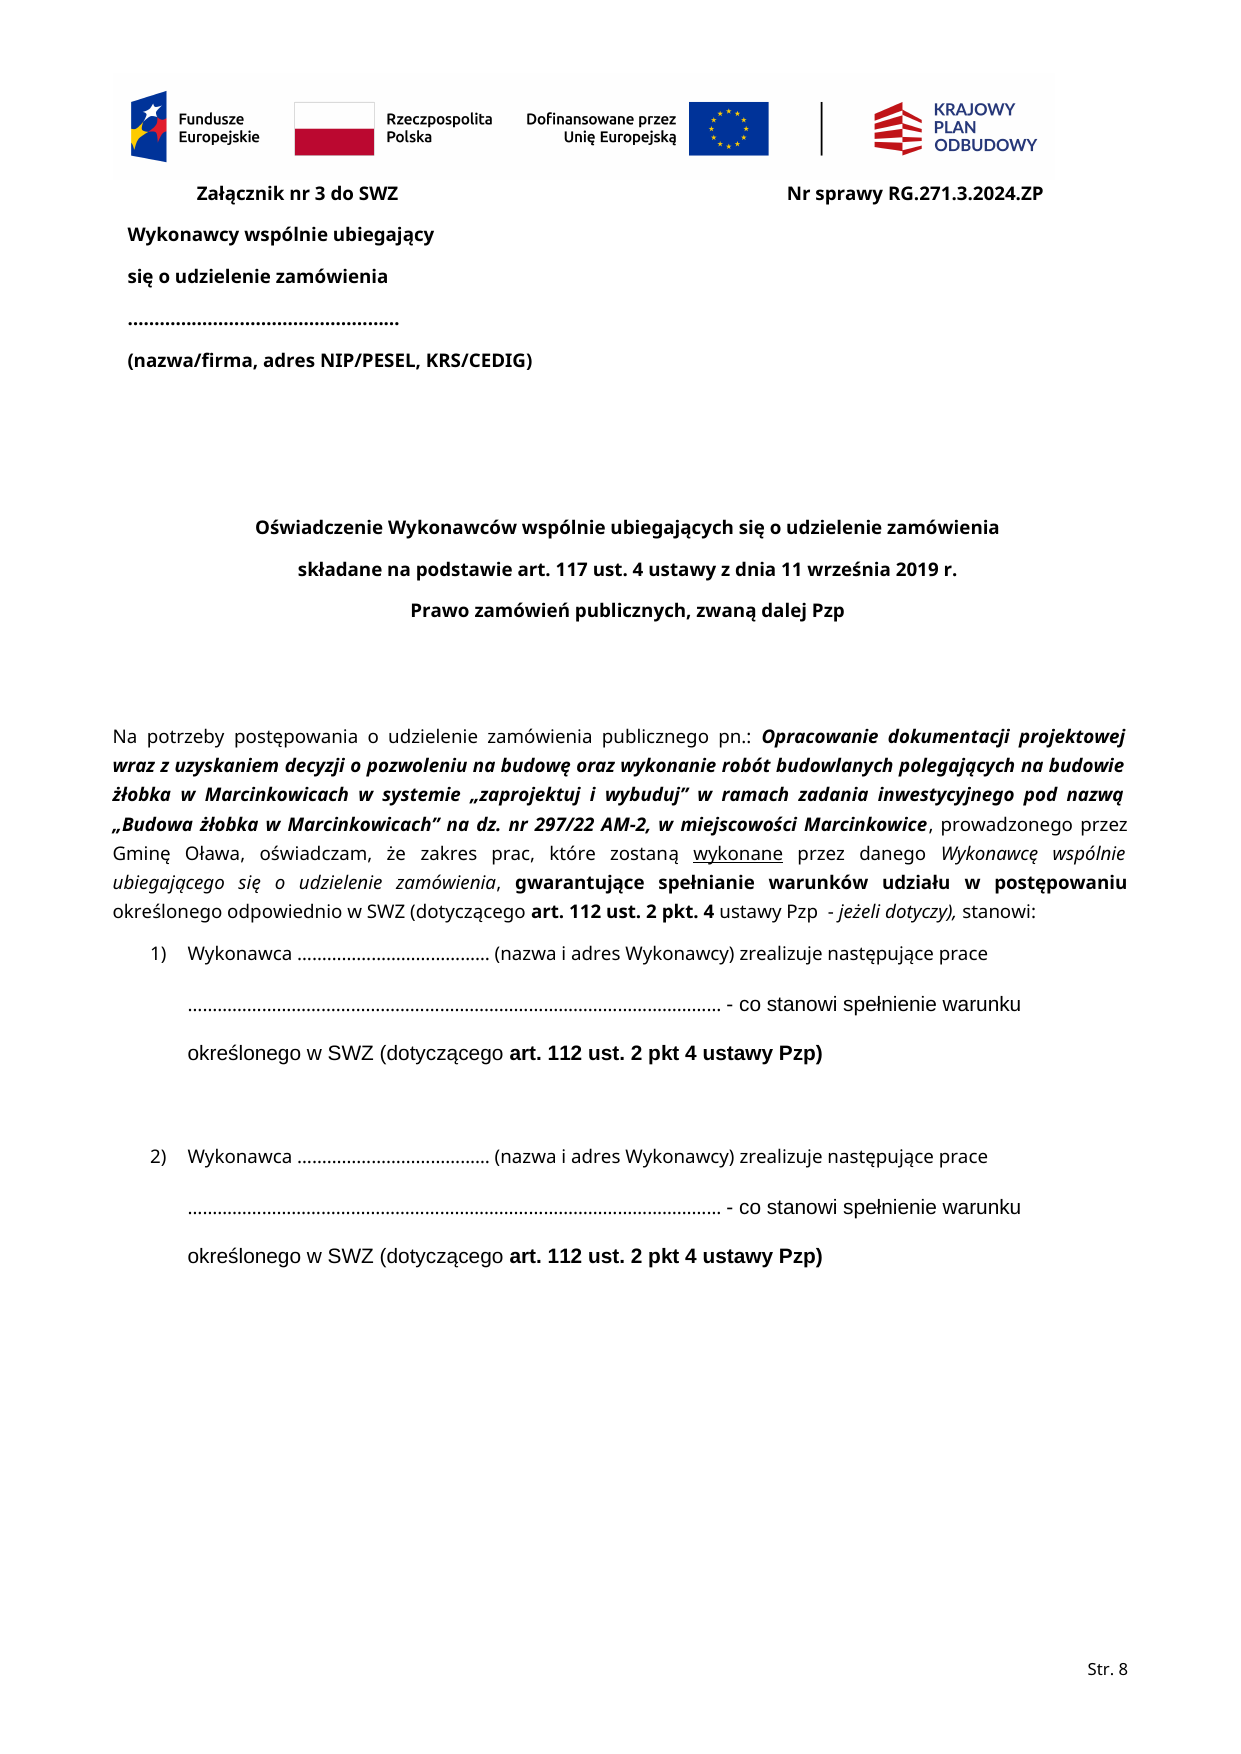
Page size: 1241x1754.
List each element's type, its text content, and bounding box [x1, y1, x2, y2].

text Na potrzeby postępowania o udzielenie zamówienia publicznego pn.: Opracowanie dokumentacji projektowej wraz z uzyskaniem decyzji o pozwoleniu na budowę oraz wykonanie robót budowlanych polegających na budowie żłobka w Marcinkowicach w systemie „zaprojektuj i wybuduj” w ramach zadania inwestycyjnego pod nazwą „Budowa żłobka w Marcinkowicach” na dz. nr 297/22 AM-2, w miejscowości Marcinkowice, prowadzonego przez Gminę Oława, oświadczam, że zakres prac, które zostaną wykonane przez danego Wykonawcę wspólnie ubiegającego się o udzielenie zamówienia, gwarantujące spełnianie warunków udziału w postępowaniu określonego odpowiednio w SWZ (dotyczącego art. 112 ust. 2 pkt. 4 ustawy Pzp - jeżeli dotyczy), stanowi: [112, 723, 1128, 924]
text się o udzielenie zamówienia [127, 263, 1128, 289]
text Oświadczenie Wykonawców wspólnie ubiegających się o udzielenie zamówienia [127, 514, 1128, 540]
text składane na podstawie art. 117 ust. 4 ustawy z dnia 11 września 2019 r. [127, 556, 1128, 581]
list Wykonawca ………………………………… (nazwa i adres Wykonawcy) zrealizuje następujące prace ……………………………………………………………………………………………… - co stanowi spełnienie warunku określonego w SWZ (dotyczącego art. 112 ust. 2 pkt 4 ustawy Pzp) [150, 940, 1128, 1065]
text Prawo zamówień publicznych, zwaną dalej Pzp [127, 598, 1128, 623]
text Załącznik nr 3 do SWZ Nr sprawy RG.271.3.2024.ZP [112, 180, 1128, 206]
list Wykonawca ………………………………… (nazwa i adres Wykonawcy) zrealizuje następujące prace ……………………………………………………………………………………………… - co stanowi spełnienie warunku określonego w SWZ (dotyczącego art. 112 ust. 2 pkt 4 ustawy Pzp) [150, 1143, 1128, 1268]
picture [112, 73, 1055, 180]
text Wykonawcy wspólnie ubiegający [127, 222, 1128, 247]
text (nazwa/firma, adres NIP/PESEL, KRS/CEDIG) [127, 347, 1128, 373]
text …………………………………………… [127, 305, 1128, 331]
